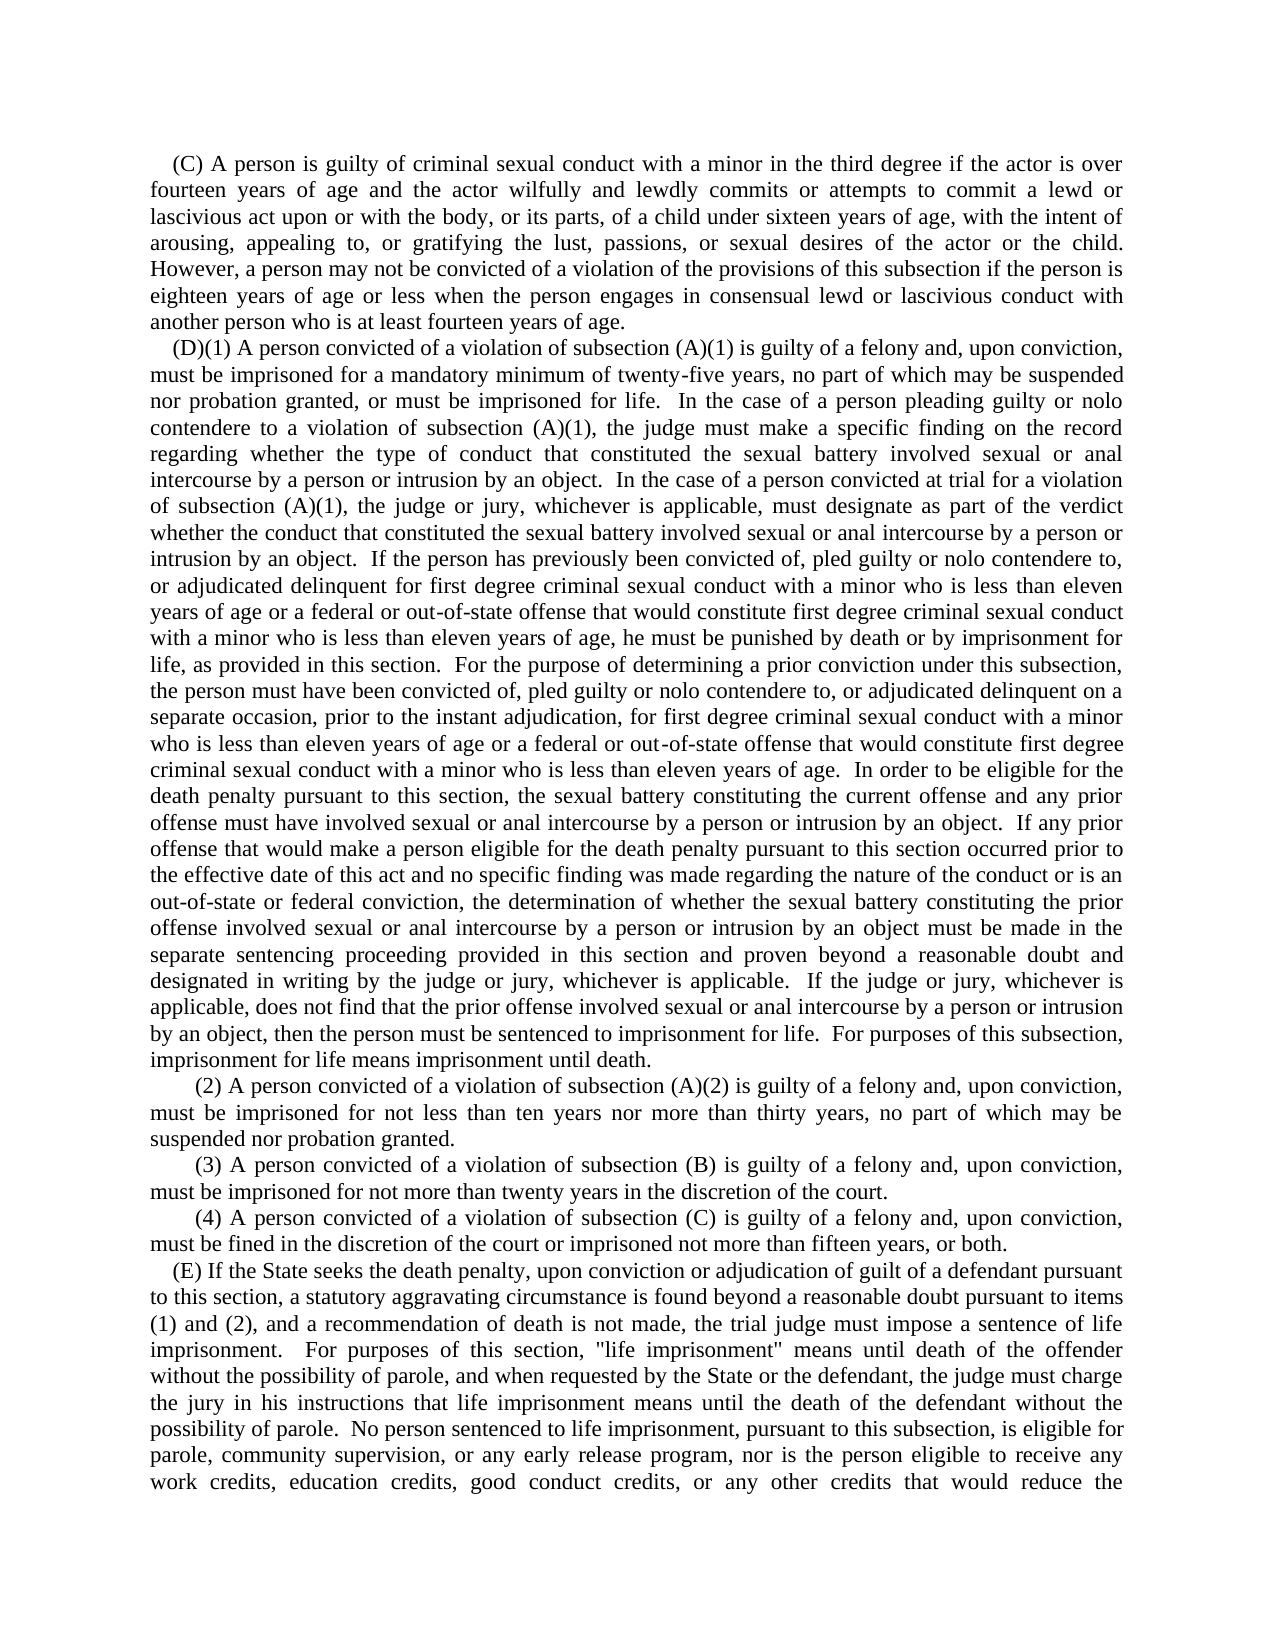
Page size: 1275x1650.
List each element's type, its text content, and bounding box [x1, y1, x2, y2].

text (D)(1) A person convicted of a violation of subsection (A)(1) is guilty of a felony and, upon conviction, must be imprisoned for a mandatory minimum of twenty-five years, no part of which may be suspended nor probation granted, or must be imprisoned for life. In the case of a person pleading guilty or nolo contendere to a violation of subsection (A)(1), the judge must make a specific finding on the record regarding whether the type of conduct that constituted the sexual battery involved sexual or anal intercourse by a person or intrusion by an object. In the case of a person convicted at trial for a violation of subsection (A)(1), the judge or jury, whichever is applicable, must designate as part of the verdict whether the conduct that constituted the sexual battery involved sexual or anal intercourse by a person or intrusion by an object. If the person has previously been convicted of, pled guilty or nolo contendere to, or adjudicated delinquent for first degree criminal sexual conduct with a minor who is less than eleven years of age or a federal or out-of-state offense that would constitute first degree criminal sexual conduct with a minor who is less than eleven years of age, he must be punished by death or by imprisonment for life, as provided in this section. For the purpose of determining a prior conviction under this subsection, the person must have been convicted of, pled guilty or nolo contendere to, or adjudicated delinquent on a separate occasion, prior to the instant adjudication, for first degree criminal sexual conduct with a minor who is less than eleven years of age or a federal or out-of-state offense that would constitute first degree criminal sexual conduct with a minor who is less than eleven years of age. In order to be eligible for the death penalty pursuant to this section, the sexual battery constituting the current offense and any prior offense must have involved sexual or anal intercourse by a person or intrusion by an object. If any prior offense that would make a person eligible for the death penalty pursuant to this section occurred prior to the effective date of this act and no specific finding was made regarding the nature of the conduct or is an out-of-state or federal conviction, the determination of whether the sexual battery constituting the prior offense involved sexual or anal intercourse by a person or intrusion by an object must be made in the separate sentencing proceeding provided in this section and proven beyond a reasonable doubt and designated in writing by the judge or jury, whichever is applicable. If the judge or jury, whichever is applicable, does not find that the prior offense involved sexual or anal intercourse by a person or intrusion by an object, then the person must be sentenced to imprisonment for life. For purposes of this subsection, imprisonment for life means imprisonment until death. [150, 334, 1125, 1072]
text (3) A person convicted of a violation of subsection (B) is guilty of a felony and, upon conviction, must be imprisoned for not more than twenty years in the discretion of the court. [150, 1151, 1125, 1204]
text (4) A person convicted of a violation of subsection (C) is guilty of a felony and, upon conviction, must be fined in the discretion of the court or imprisoned not more than fifteen years, or both. [150, 1204, 1125, 1257]
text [150, 1257, 1125, 1494]
text (C) A person is guilty of criminal sexual conduct with a minor in the third degree if the actor is over fourteen years of age and the actor wilfully and lewdly commits or attempts to commit a lewd or lascivious act upon or with the body, or its parts, of a child under sixteen years of age, with the intent of arousing, appealing to, or gratifying the lust, passions, or sexual desires of the actor or the child. However, a person may not be convicted of a violation of the provisions of this subsection if the person is eighteen years of age or less when the person engages in consensual lewd or lascivious conduct with another person who is at least fourteen years of age. [150, 150, 1125, 334]
text (2) A person convicted of a violation of subsection (A)(2) is guilty of a felony and, upon conviction, must be imprisoned for not less than ten years nor more than thirty years, no part of which may be suspended nor probation granted. [150, 1072, 1125, 1151]
